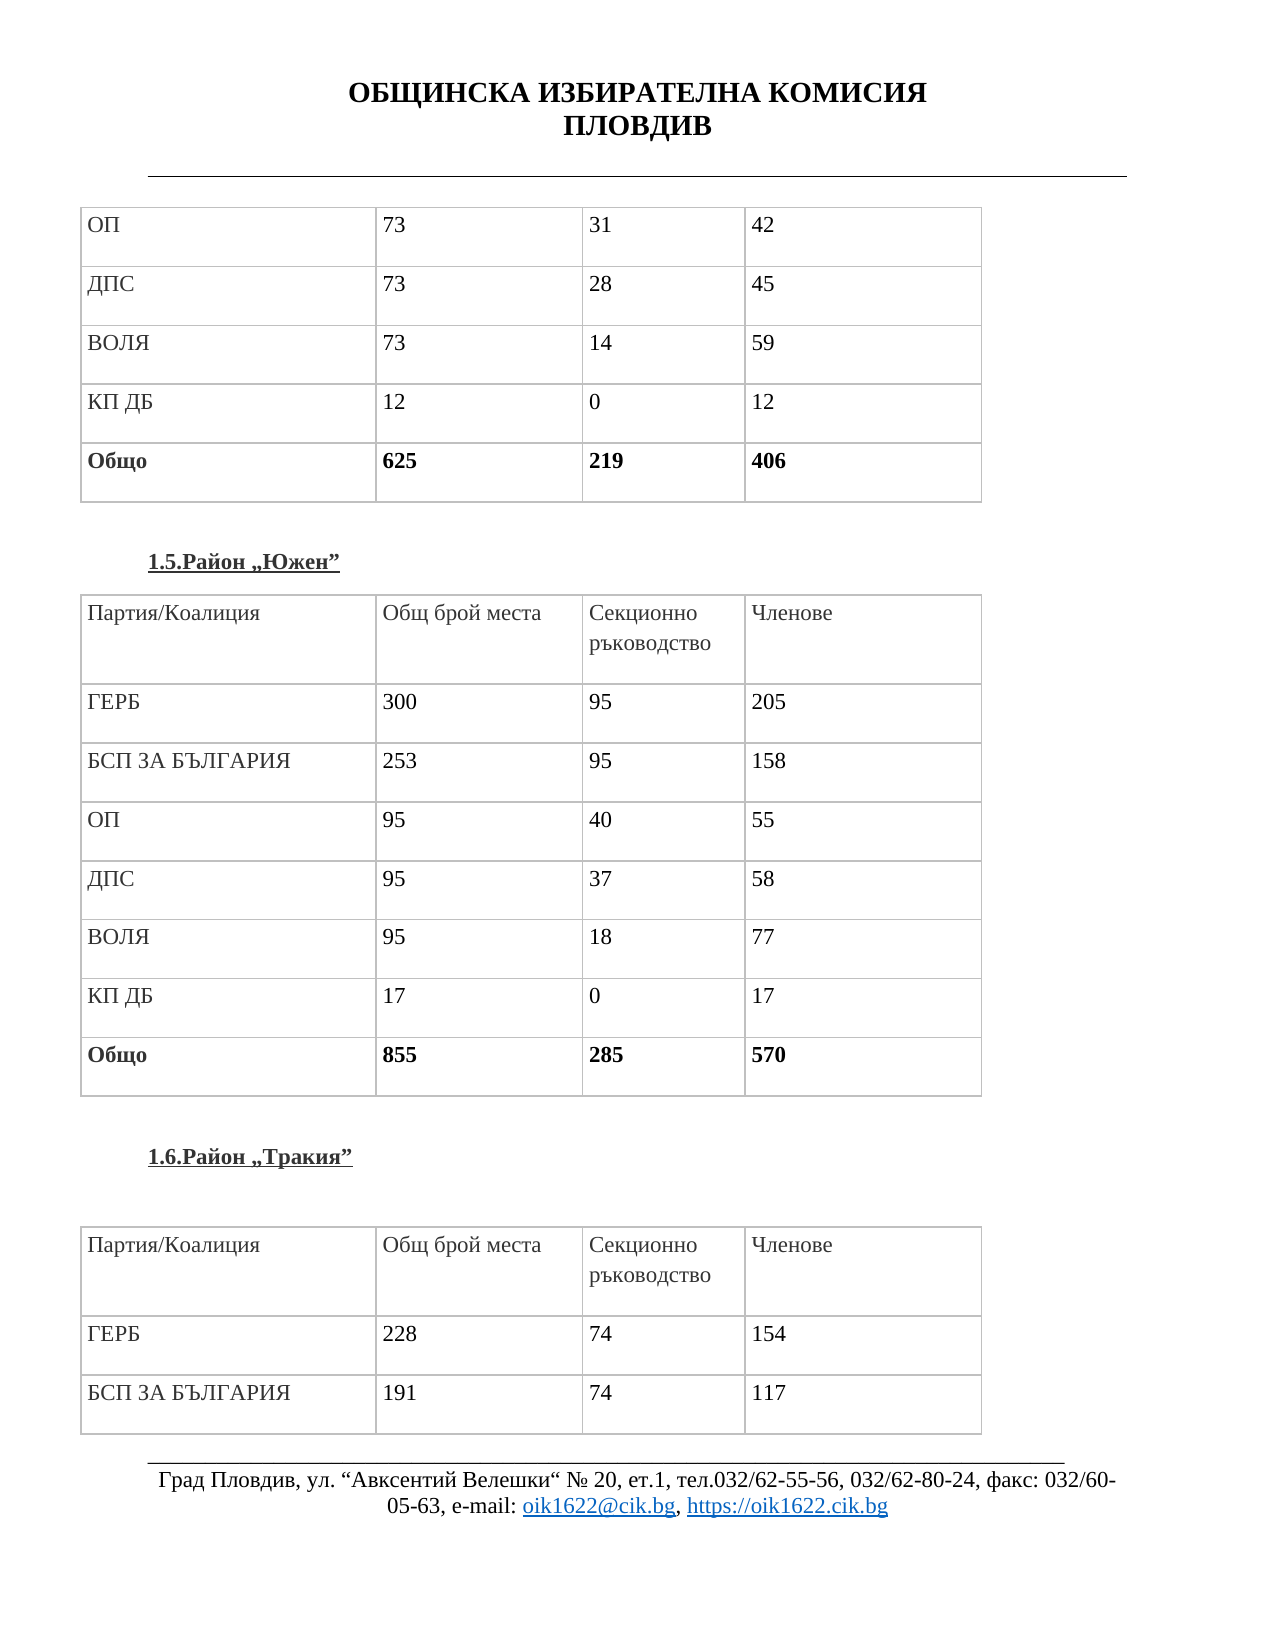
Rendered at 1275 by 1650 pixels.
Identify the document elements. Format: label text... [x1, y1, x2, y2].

table_cell 12 [377, 385, 582, 442]
table_cell ДПС [82, 267, 375, 324]
table_cell БСП ЗА БЪЛГАРИЯ [82, 744, 375, 801]
table_cell 154 [746, 1317, 981, 1374]
table_header Членове [746, 596, 981, 683]
table_cell ОП [82, 208, 375, 266]
table_cell 18 [583, 920, 744, 978]
table_cell 59 [746, 326, 981, 383]
table_cell 73 [377, 267, 582, 324]
table_header Секционно ръководство [583, 1228, 744, 1315]
table_cell 37 [583, 862, 744, 919]
table_cell 14 [583, 326, 744, 383]
table_header Партия/Коалиция [82, 596, 375, 683]
table_cell 17 [377, 979, 582, 1036]
text 1.6.Район „Тракия” [148, 1143, 1127, 1169]
table_cell 45 [746, 267, 981, 324]
table_cell 219 [583, 444, 744, 501]
table_cell 228 [377, 1317, 582, 1374]
table_cell ГЕРБ [82, 685, 375, 742]
table_cell 95 [583, 744, 744, 801]
table_cell 117 [746, 1376, 981, 1433]
table_cell ОП [82, 803, 375, 860]
table_cell 158 [746, 744, 981, 801]
table_cell 74 [583, 1317, 744, 1374]
table_cell 77 [746, 920, 981, 978]
text 1.5.Район „Южен” [148, 548, 1127, 575]
table_cell 285 [583, 1038, 744, 1095]
table_cell БСП ЗА БЪЛГАРИЯ [82, 1376, 375, 1433]
table_cell 55 [746, 803, 981, 860]
table_cell 95 [377, 803, 582, 860]
table_cell КП ДБ [82, 979, 375, 1036]
table_header Общ брой места [377, 596, 582, 683]
table_cell 12 [746, 385, 981, 442]
table_cell 406 [746, 444, 981, 501]
table_header Партия/Коалиция [82, 1228, 375, 1315]
table_cell 58 [746, 862, 981, 919]
table_cell 191 [377, 1376, 582, 1433]
table_cell 95 [583, 685, 744, 742]
table_cell 300 [377, 685, 582, 742]
table_cell 74 [583, 1376, 744, 1433]
table_cell 31 [583, 208, 744, 266]
table_cell 205 [746, 685, 981, 742]
table_header Общ брой места [377, 1228, 582, 1315]
table_cell ГЕРБ [82, 1317, 375, 1374]
table_cell ВОЛЯ [82, 326, 375, 383]
table_cell 625 [377, 444, 582, 501]
table_cell 570 [746, 1038, 981, 1095]
table_cell 95 [377, 920, 582, 978]
table_cell 0 [583, 385, 744, 442]
table_header Членове [746, 1228, 981, 1315]
table_cell КП ДБ [82, 385, 375, 442]
table_cell Общо [82, 1038, 375, 1095]
table_cell 73 [377, 326, 582, 383]
table_cell 28 [583, 267, 744, 324]
table_cell 0 [583, 979, 744, 1036]
table_cell 42 [746, 208, 981, 266]
table_cell 40 [583, 803, 744, 860]
table_cell ДПС [82, 862, 375, 919]
table_cell Общо [82, 444, 375, 501]
table_cell 73 [377, 208, 582, 266]
table_cell 95 [377, 862, 582, 919]
table_header Секционно ръководство [583, 596, 744, 683]
table_cell 855 [377, 1038, 582, 1095]
table_cell ВОЛЯ [82, 920, 375, 978]
table_cell 253 [377, 744, 582, 801]
table_cell 17 [746, 979, 981, 1036]
